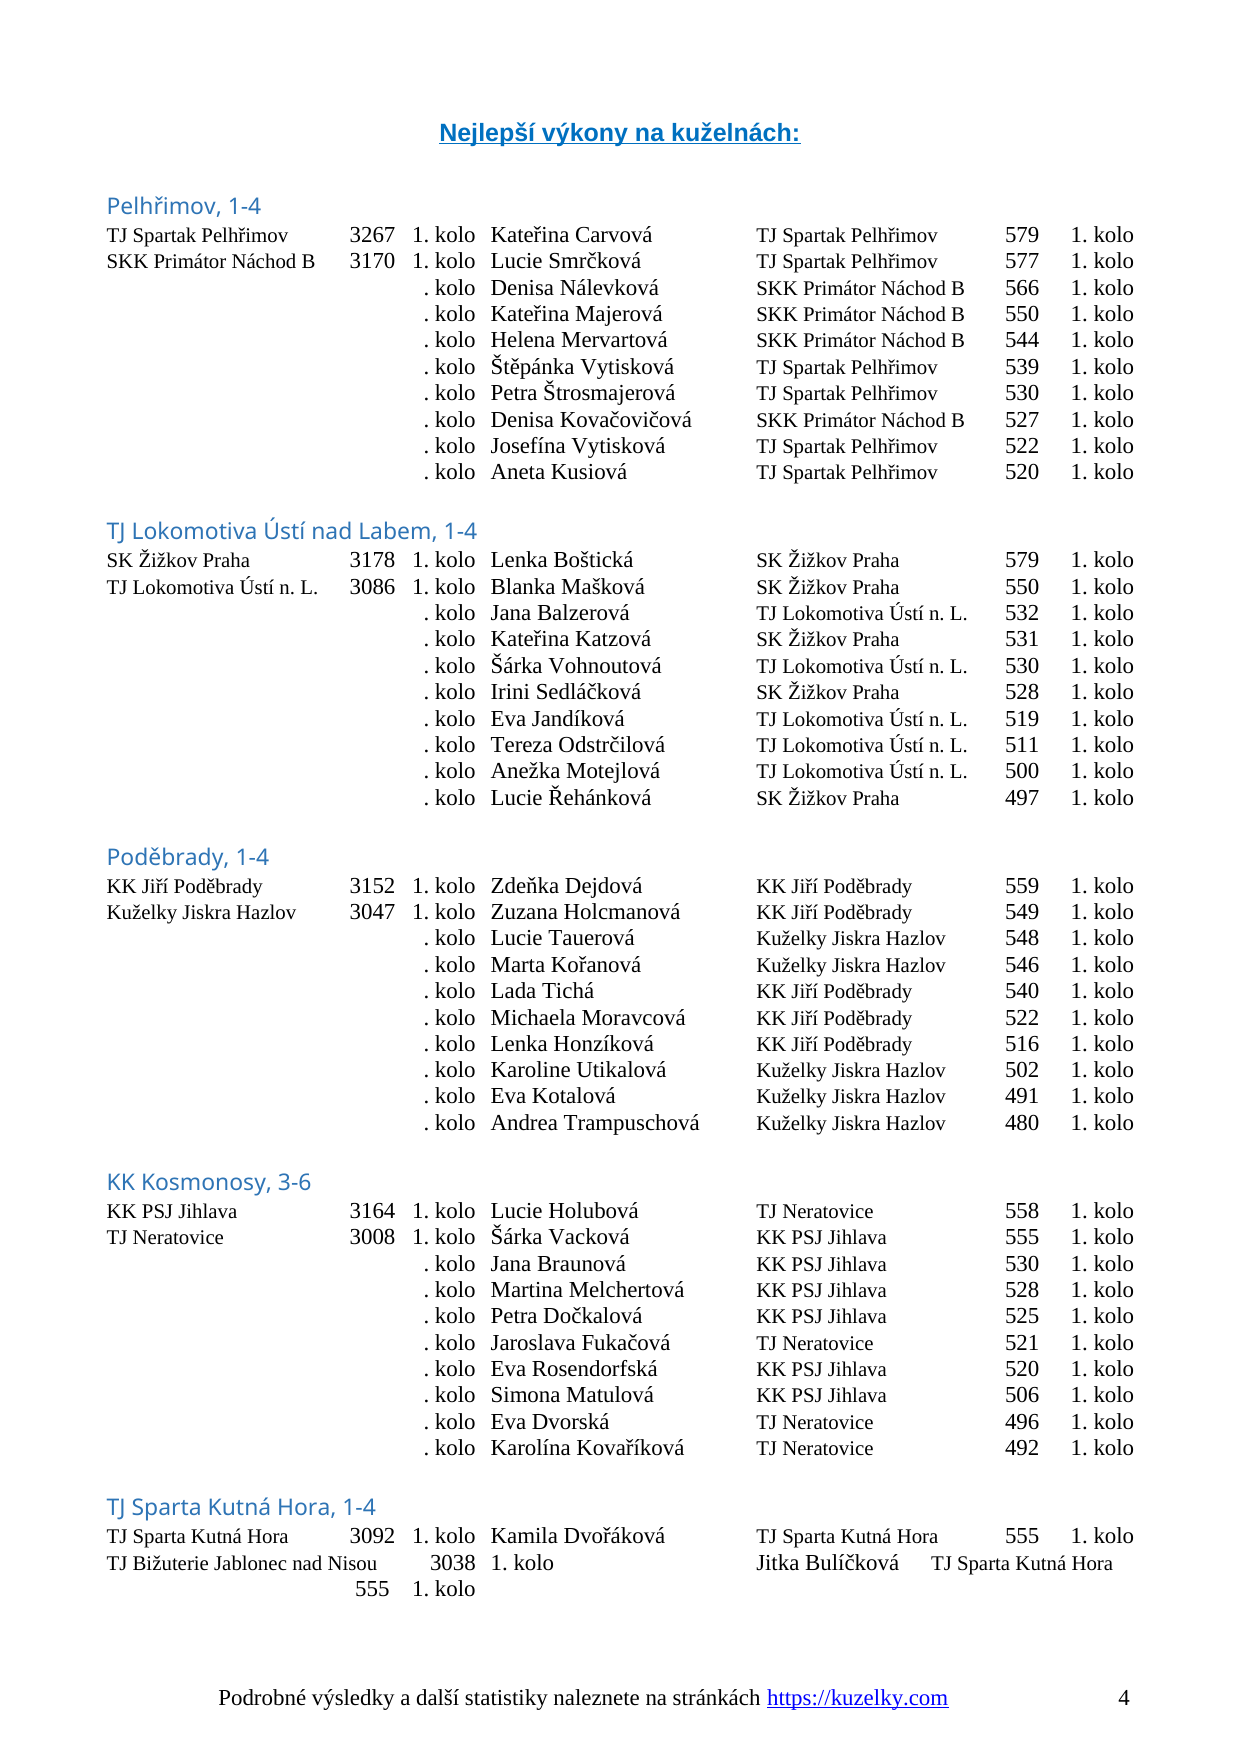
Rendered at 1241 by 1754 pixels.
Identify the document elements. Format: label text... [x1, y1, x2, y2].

text . kolo Jana Braunová KK PSJ Jihlava 530 1. kolo [106, 1250, 1134, 1276]
text . kolo Martina Melchertová KK PSJ Jihlava 528 1. kolo [106, 1276, 1134, 1302]
text . kolo Lucie Tauerová Kuželky Jiskra Hazlov 548 1. kolo [106, 924, 1134, 951]
text . kolo Šárka Vohnoutová TJ Lokomotiva Ústí n. L. 530 1. kolo [106, 652, 1134, 678]
text . kolo Josefína Vytisková TJ Spartak Pelhřimov 522 1. kolo [106, 432, 1134, 458]
text . kolo Marta Kořanová Kuželky Jiskra Hazlov 546 1. kolo [106, 951, 1134, 977]
text . kolo Kateřina Katzová SK Žižkov Praha 531 1. kolo [106, 626, 1134, 652]
subtitle KK Kosmonosy, 3-6 [106, 1166, 1134, 1197]
text . kolo Karolína Kovaříková TJ Neratovice 492 1. kolo [106, 1434, 1134, 1461]
text . kolo Lucie Řehánková SK Žižkov Praha 497 1. kolo [106, 784, 1134, 810]
text KK PSJ Jihlava 3164 1. kolo Lucie Holubová TJ Neratovice 558 1. kolo [106, 1197, 1134, 1223]
text . kolo Eva Rosendorfská KK PSJ Jihlava 520 1. kolo [106, 1355, 1134, 1382]
text . kolo Irini Sedláčková SK Žižkov Praha 528 1. kolo [106, 678, 1134, 704]
text TJ Lokomotiva Ústí n. L. 3086 1. kolo Blanka Mašková SK Žižkov Praha 550 1. kolo [106, 573, 1134, 599]
text KK Jiří Poděbrady 3152 1. kolo Zdeňka Dejdová KK Jiří Poděbrady 559 1. kolo [106, 872, 1134, 898]
text SKK Primátor Náchod B 3170 1. kolo Lucie Smrčková TJ Spartak Pelhřimov 577 1. kolo [106, 247, 1134, 274]
text . kolo Anežka Motejlová TJ Lokomotiva Ústí n. L. 500 1. kolo [106, 757, 1134, 784]
text TJ Neratovice 3008 1. kolo Šárka Vacková KK PSJ Jihlava 555 1. kolo [106, 1223, 1134, 1250]
text . kolo Jana Balzerová TJ Lokomotiva Ústí n. L. 532 1. kolo [106, 599, 1134, 626]
subtitle TJ Sparta Kutná Hora, 1-4 [106, 1491, 1134, 1522]
text . kolo Kateřina Majerová SKK Primátor Náchod B 550 1. kolo [106, 300, 1134, 327]
text Kuželky Jiskra Hazlov 3047 1. kolo Zuzana Holcmanová KK Jiří Poděbrady 549 1. kolo [106, 898, 1134, 924]
subtitle Poděbrady, 1-4 [106, 841, 1134, 872]
text . kolo Štěpánka Vytisková TJ Spartak Pelhřimov 539 1. kolo [106, 353, 1134, 379]
text . kolo Denisa Nálevková SKK Primátor Náchod B 566 1. kolo [106, 274, 1134, 300]
text . kolo Michaela Moravcová KK Jiří Poděbrady 522 1. kolo [106, 1003, 1134, 1030]
subtitle TJ Lokomotiva Ústí nad Labem, 1-4 [106, 515, 1134, 546]
text . kolo Karoline Utikalová Kuželky Jiskra Hazlov 502 1. kolo [106, 1056, 1134, 1083]
text . kolo Tereza Odstrčilová TJ Lokomotiva Ústí n. L. 511 1. kolo [106, 731, 1134, 757]
text . kolo Andrea Trampuschová Kuželky Jiskra Hazlov 480 1. kolo [106, 1109, 1134, 1135]
text TJ Spartak Pelhřimov 3267 1. kolo Kateřina Carvová TJ Spartak Pelhřimov 579 1. kolo [106, 221, 1134, 247]
text . kolo Lenka Honzíková KK Jiří Poděbrady 516 1. kolo [106, 1030, 1134, 1056]
text . kolo Aneta Kusiová TJ Spartak Pelhřimov 520 1. kolo [106, 458, 1134, 485]
text . kolo Eva Dvorská TJ Neratovice 496 1. kolo [106, 1408, 1134, 1434]
text SK Žižkov Praha 3178 1. kolo Lenka Boštická SK Žižkov Praha 579 1. kolo [106, 546, 1134, 573]
text TJ Bižuterie Jablonec nad Nisou 3038 1. kolo Jitka Bulíčková TJ Sparta Kutná Hora 555 1. kolo [106, 1549, 1134, 1601]
text Nejlepší výkony na kuželnách: [94, 118, 1145, 147]
subtitle Pelhřimov, 1-4 [106, 190, 1134, 221]
text . kolo Lada Tichá KK Jiří Poděbrady 540 1. kolo [106, 977, 1134, 1003]
text . kolo Eva Kotalová Kuželky Jiskra Hazlov 491 1. kolo [106, 1083, 1134, 1109]
text . kolo Denisa Kovačovičová SKK Primátor Náchod B 527 1. kolo [106, 406, 1134, 432]
text . kolo Simona Matulová KK PSJ Jihlava 506 1. kolo [106, 1382, 1134, 1408]
text . kolo Eva Jandíková TJ Lokomotiva Ústí n. L. 519 1. kolo [106, 704, 1134, 731]
text . kolo Jaroslava Fukačová TJ Neratovice 521 1. kolo [106, 1329, 1134, 1355]
text . kolo Helena Mervartová SKK Primátor Náchod B 544 1. kolo [106, 327, 1134, 353]
text TJ Sparta Kutná Hora 3092 1. kolo Kamila Dvořáková TJ Sparta Kutná Hora 555 1. kolo [106, 1522, 1134, 1549]
text . kolo Petra Dočkalová KK PSJ Jihlava 525 1. kolo [106, 1302, 1134, 1329]
text . kolo Petra Štrosmajerová TJ Spartak Pelhřimov 530 1. kolo [106, 379, 1134, 406]
